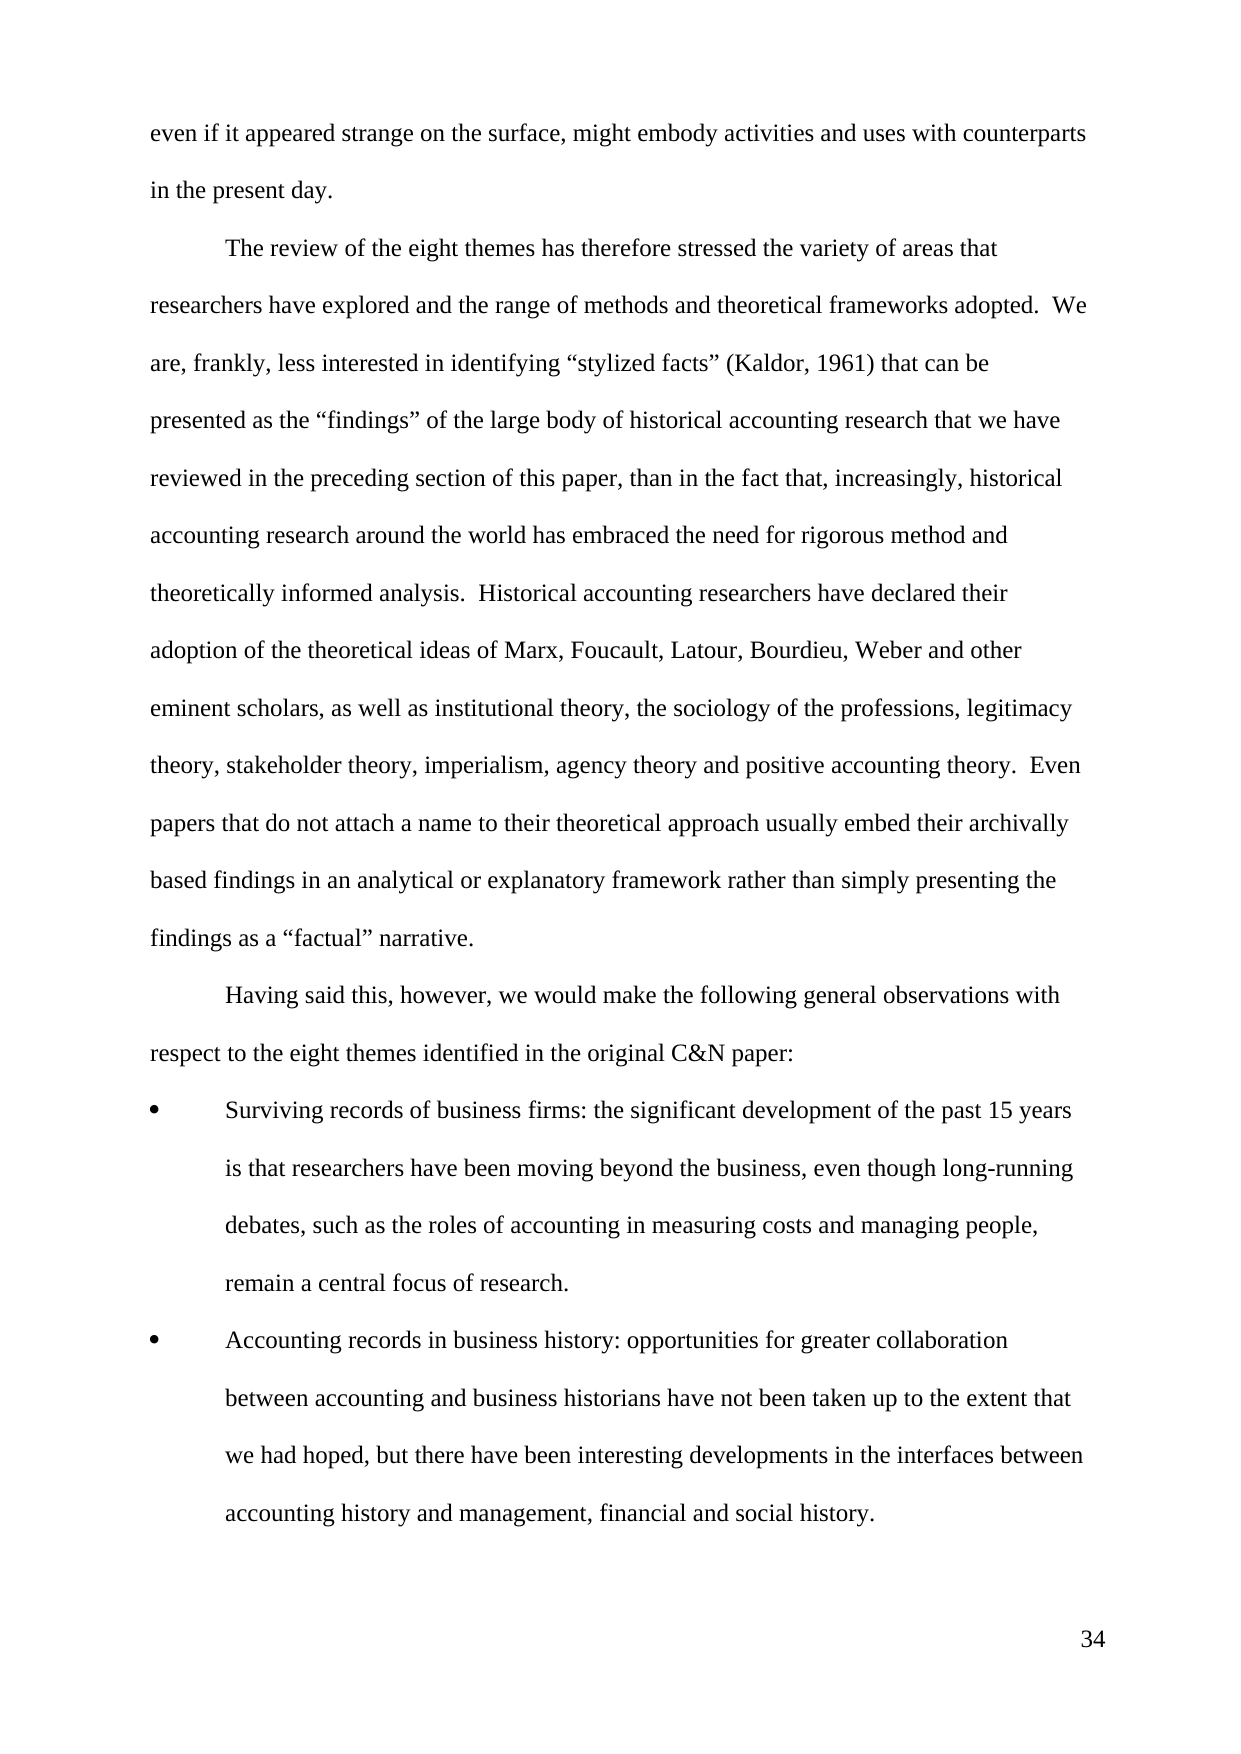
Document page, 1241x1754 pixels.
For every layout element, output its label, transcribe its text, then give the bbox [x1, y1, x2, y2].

list Accounting records in business history: opportunities for greater collaboration between accounting and business historians have not been taken up to the extent that we had hoped, but there have been interesting developments in the interfaces between accounting history and management, financial and social history. [150, 1326, 1090, 1527]
text Having said this, however, we would make the following general observations with respect to the eight themes identified in the original C&N paper: [150, 981, 1090, 1067]
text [150, 118, 1090, 204]
list Surviving records of business firms: the significant development of the past 15 years is that researchers have been moving beyond the business, even though long-running debates, such as the roles of accounting in measuring costs and managing people, remain a central focus of research. [150, 1096, 1090, 1297]
text The review of the eight themes has therefore stressed the variety of areas that researchers have explored and the range of methods and theoretical frameworks adopted. We are, frankly, less interested in identifying “stylized facts” (Kaldor, 1961) that can be presented as the “findings” of the large body of historical accounting research that we have reviewed in the preceding section of this paper, than in the fact that, increasingly, historical accounting research around the world has embraced the need for rigorous method and theoretically informed analysis. Historical accounting researchers have declared their adoption of the theoretical ideas of Marx, Foucault, Latour, Bourdieu, Weber and other eminent scholars, as well as institutional theory, the sociology of the professions, legitimacy theory, stakeholder theory, imperialism, agency theory and positive accounting theory. Even papers that do not attach a name to their theoretical approach usually embed their archivally based findings in an analytical or explanatory framework rather than simply presenting the findings as a “factual” narrative. [150, 233, 1090, 952]
